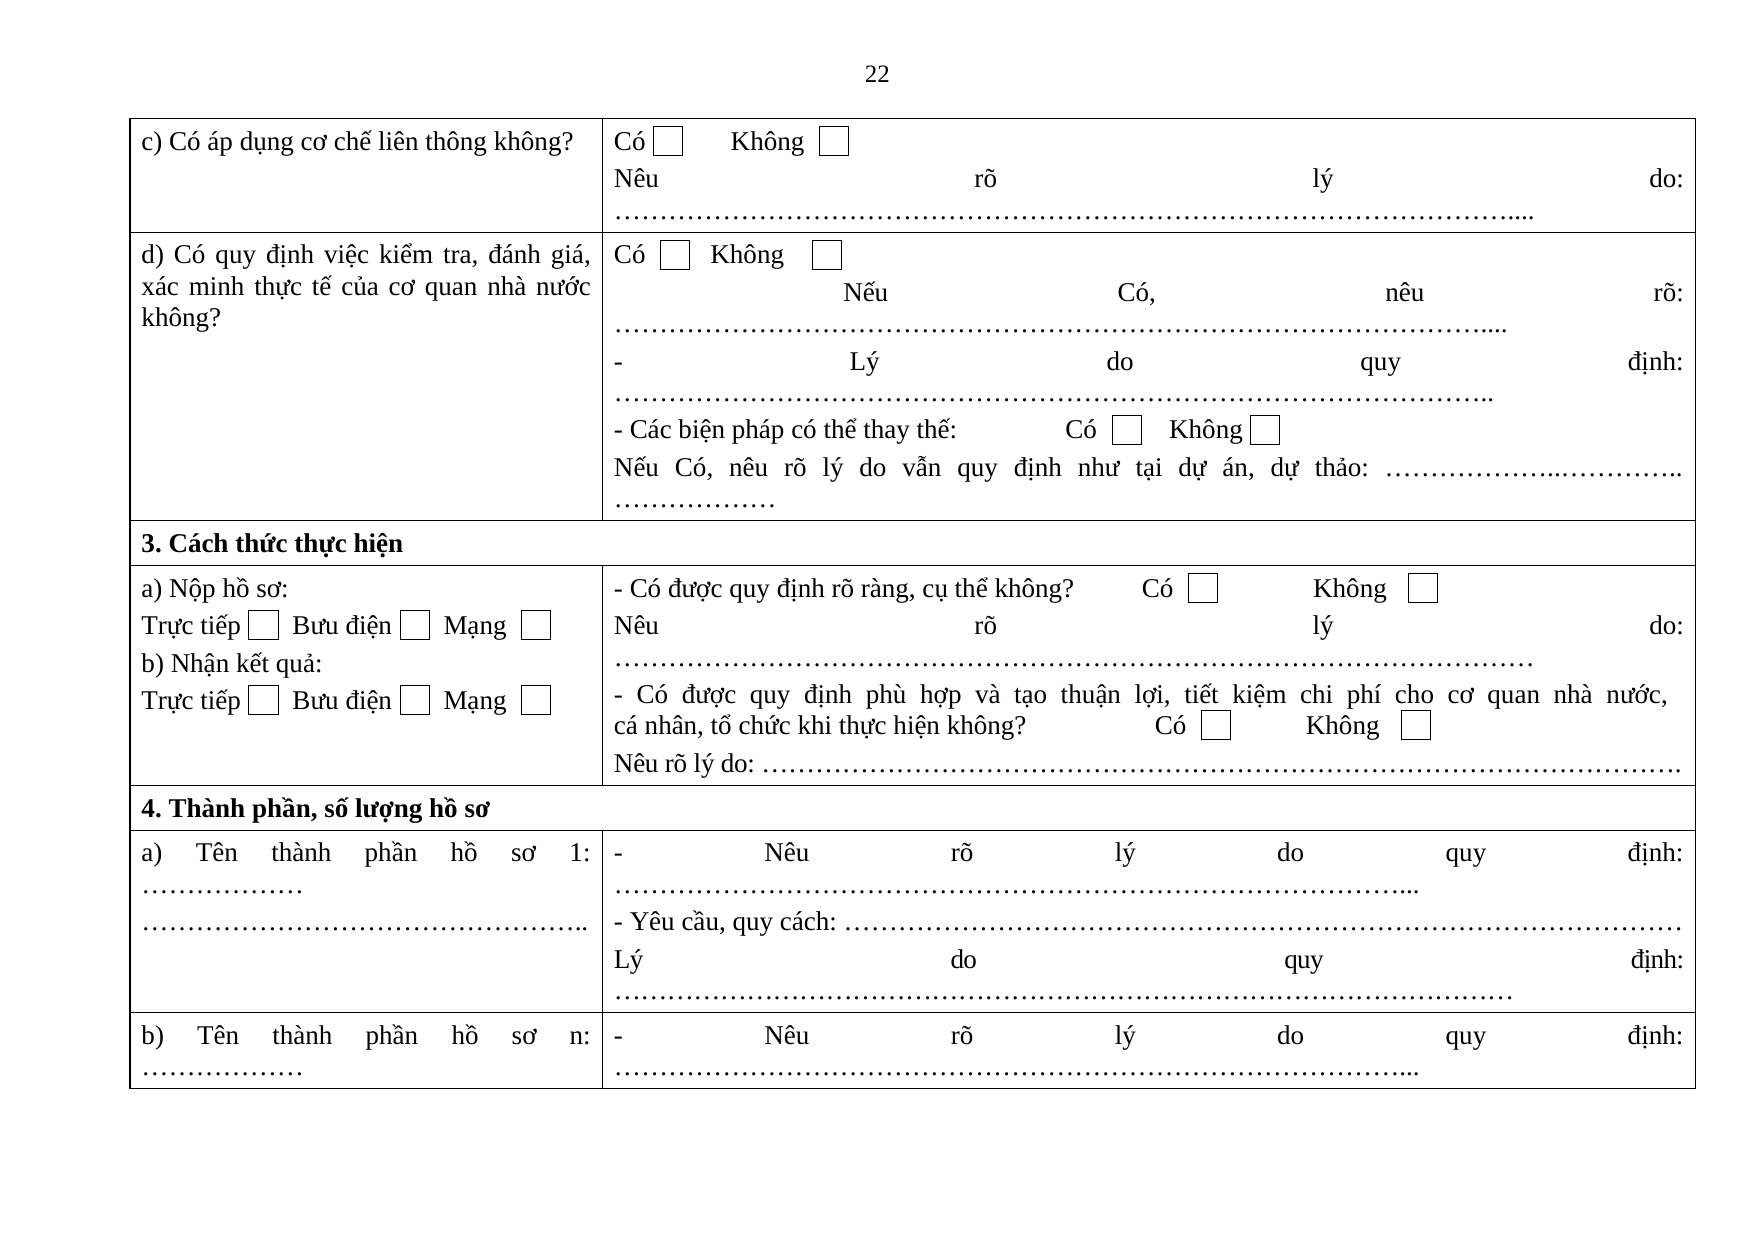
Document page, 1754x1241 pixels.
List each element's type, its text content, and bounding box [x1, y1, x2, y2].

table_cell 3. Cách thức thực hiện [131, 521, 1695, 565]
table_cell Có Không Nếu Có, nêu rõ:…………………………………………………………………………………….... - Lý do quy định: …………………………………………………………………………………….. - Các biện pháp có thể thay thế: Có Không Nếu Có, nêu rõ lý do vẫn quy định như tại dự án, dự thảo: ………………..…………..……………… [603, 233, 1695, 520]
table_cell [131, 1013, 602, 1088]
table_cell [603, 119, 1695, 232]
table_cell 4. Thành phần, số lượng hồ sơ [131, 786, 1695, 829]
table_cell d) Có quy định việc kiểm tra, đánh giá, xác minh thực tế của cơ quan nhà nước không? [131, 233, 602, 520]
table_cell a) Nộp hồ sơ: Trực tiếp Bưu điện Mạng b) Nhận kết quả: Trực tiếp Bưu điện Mạng [131, 566, 602, 785]
table_cell c) Có áp dụng cơ chế liên thông không? [131, 119, 602, 232]
table_cell - Có được quy định rõ ràng, cụ thể không? Có Không Nêu rõ lý do: ………………………………………………………………………………………… - Có được quy định phù hợp và tạo thuận lợi, tiết kiệm chi phí cho cơ quan nhà nước, cá nhân, tổ chức khi thực hiện không? Có Không Nêu rõ lý do: …………………………………………………………………………………………. [603, 566, 1695, 785]
table_cell a) Tên thành phần hồ sơ 1: ……………… ………………………………………….. [131, 831, 602, 1012]
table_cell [603, 1013, 1695, 1088]
